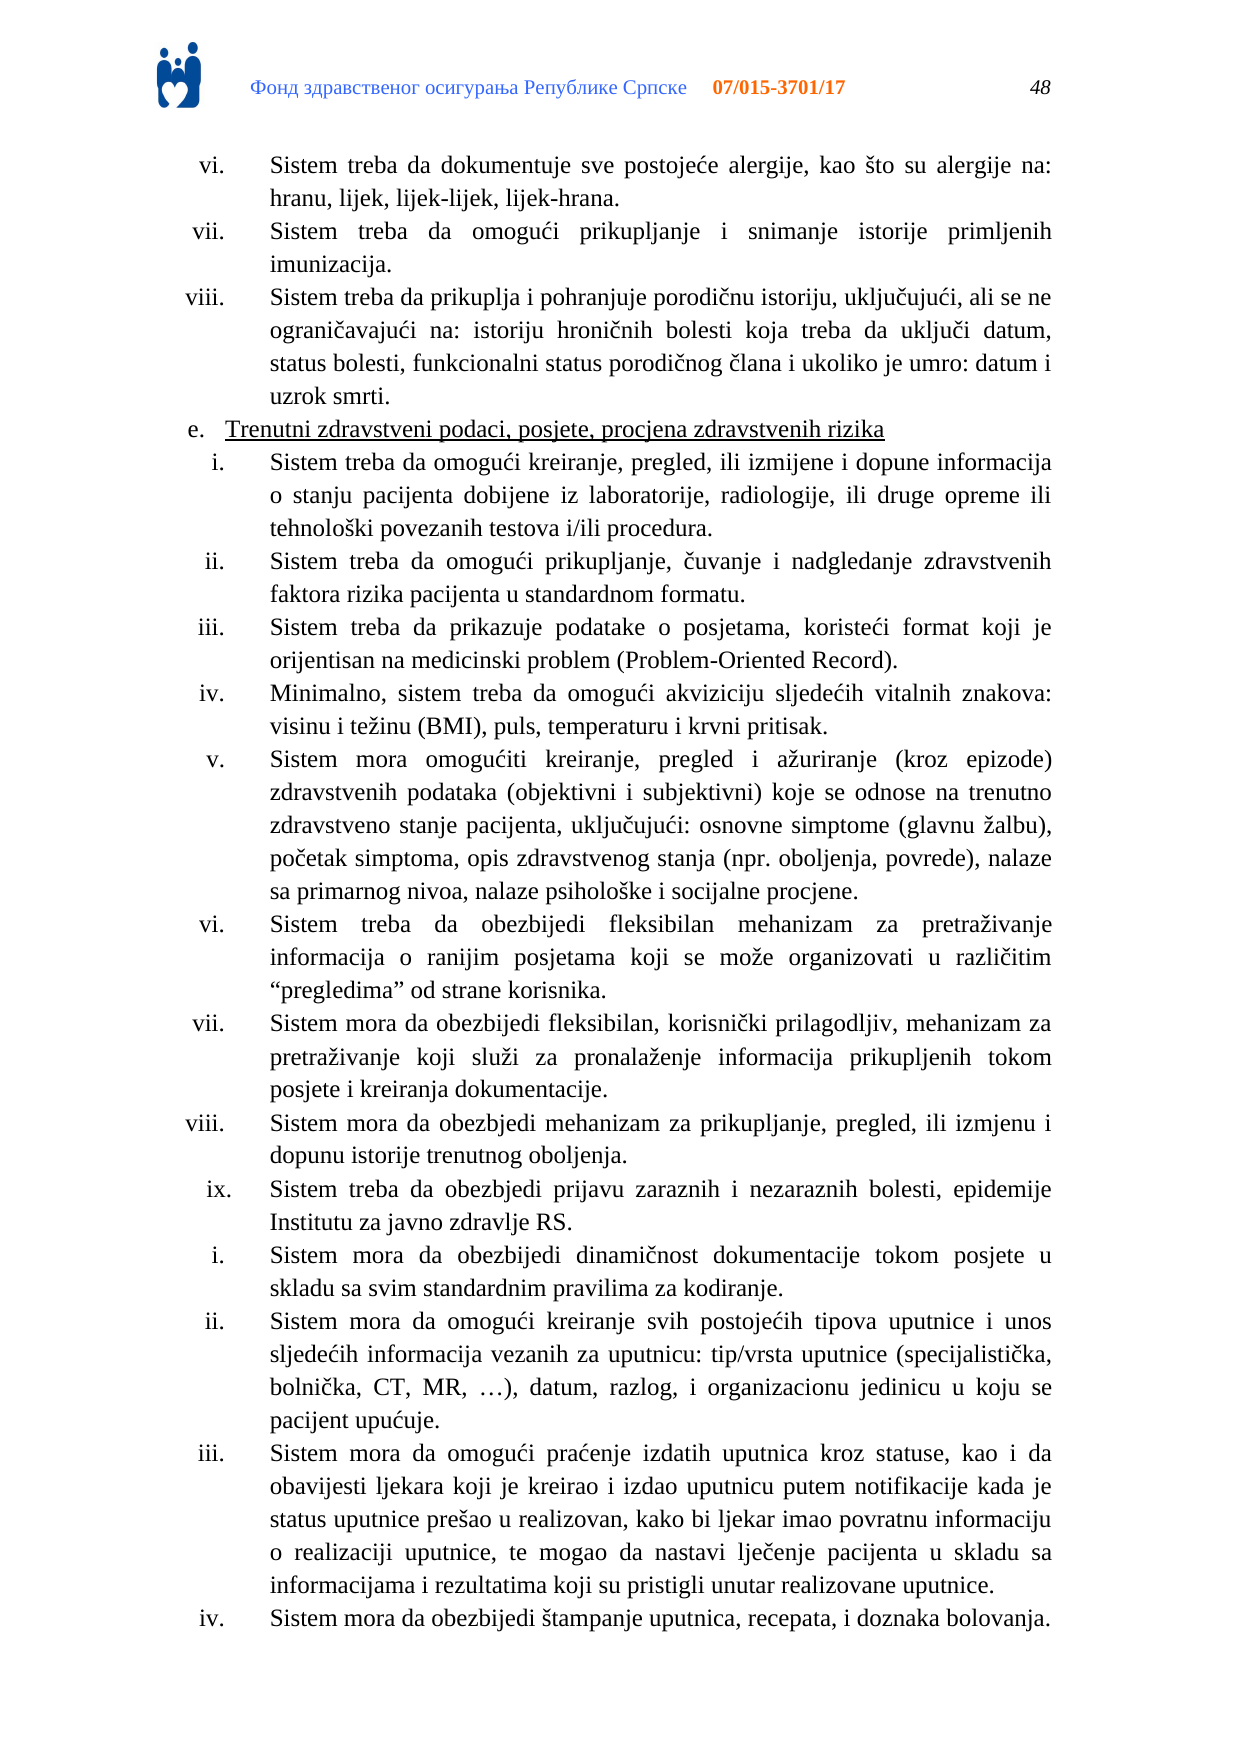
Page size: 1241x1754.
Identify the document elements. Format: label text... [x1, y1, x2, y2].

list Sistem treba da omogući prikupljanje i snimanje istorije primljenih imunizacija. [225, 216, 1053, 278]
list Sistem mora da obezbjedi mehanizam za prikupljanje, pregled, ili izmjenu i dopunu istorije trenutnog oboljenja. [225, 1108, 1053, 1169]
list Sistem treba da dokumentuje sve postojeće alergije, kao što su alergije na: hranu, lijek, lijek-lijek, lijek-hrana. [225, 150, 1053, 212]
list Sistem treba da prikuplja i pohranjuje porodičnu istoriju, uključujući, ali se ne ograničavajući na: istoriju hroničnih bolesti koja treba da uključi datum, status bolesti, funkcionalni status porodičnog člana i ukoliko je umro: datum i uzrok smrti. [225, 282, 1053, 410]
list Sistem treba da obezbijedi fleksibilan mehanizam za pretraživanje informacija o ranijim posjetama koji se može organizovati u različitim “pregledima” od strane korisnika. [225, 909, 1053, 1004]
list Sistem mora da omogući kreiranje svih postojećih tipova uputnice i unos sljedećih informacija vezanih za uputnicu: tip/vrsta uputnice (specijalistička, bolnička, CT, MR, …), datum, razlog, i organizacionu jedinicu u koju se pacijent upućuje. [225, 1306, 1053, 1433]
list Sistem mora omogućiti kreiranje, pregled i ažuriranje (kroz epizode) zdravstvenih podataka (objektivni i subjektivni) koje se odnose na trenutno zdravstveno stanje pacijenta, uključujući: osnovne simptome (glavnu žalbu), početak simptoma, opis zdravstvenog stanja (npr. oboljenja, povrede), nalaze sa primarnog nivoa, nalaze psihološke i socijalne procjene. [225, 744, 1053, 905]
picture [153, 42, 206, 108]
list Sistem mora da obezbijedi fleksibilan, korisnički prilagodljiv, mehanizam za pretraživanje koji služi za pronalaženje informacija prikupljenih tokom posjete i kreiranja dokumentacije. [225, 1008, 1053, 1103]
list Sistem treba da obezbjedi prijavu zaraznih i nezaraznih bolesti, epidemije Institutu za javno zdravlje RS. [232, 1174, 1053, 1235]
list Sistem treba da omogući kreiranje, pregled, ili izmijene i dopune informacija o stanju pacijenta dobijene iz laboratorije, radiologije, ili druge opreme ili tehnološki povezanih testova i/ili procedura. [225, 447, 1053, 542]
list Sistem mora da obezbijedi štampanje uputnica, recepata, i doznaka bolovanja. [225, 1603, 1053, 1632]
list Sistem treba da omogući prikupljanje, čuvanje i nadgledanje zdravstvenih faktora rizika pacijenta u standardnom formatu. [225, 546, 1053, 608]
list Sistem treba da prikazuje podatake o posjetama, koristeći format koji je orijentisan na medicinski problem (Problem-Oriented Record). [225, 612, 1053, 674]
list Sistem mora da omogući praćenje izdatih uputnica kroz statuse, kao i da obavijesti ljekara koji je kreirao i izdao uputnicu putem notifikacije kada je status uputnice prešao u realizovan, kako bi ljekar imao povratnu informaciju o realizaciji uputnice, te mogao da nastavi lječenje pacijenta u skladu sa informacijama i rezultatima koji su pristigli unutar realizovane uputnice. [225, 1438, 1053, 1599]
list Minimalno, sistem treba da omogući akviziciju sljedećih vitalnih znakova: visinu i težinu (BMI), puls, temperaturu i krvni pritisak. [225, 678, 1053, 740]
list Sistem mora da obezbijedi dinamičnost dokumentacije tokom posjete u skladu sa svim standardnim pravilima za kodiranje. [225, 1240, 1053, 1301]
list Trenutni zdravstveni podaci, posjete, procjena zdravstvenih rizika [187, 414, 1053, 443]
